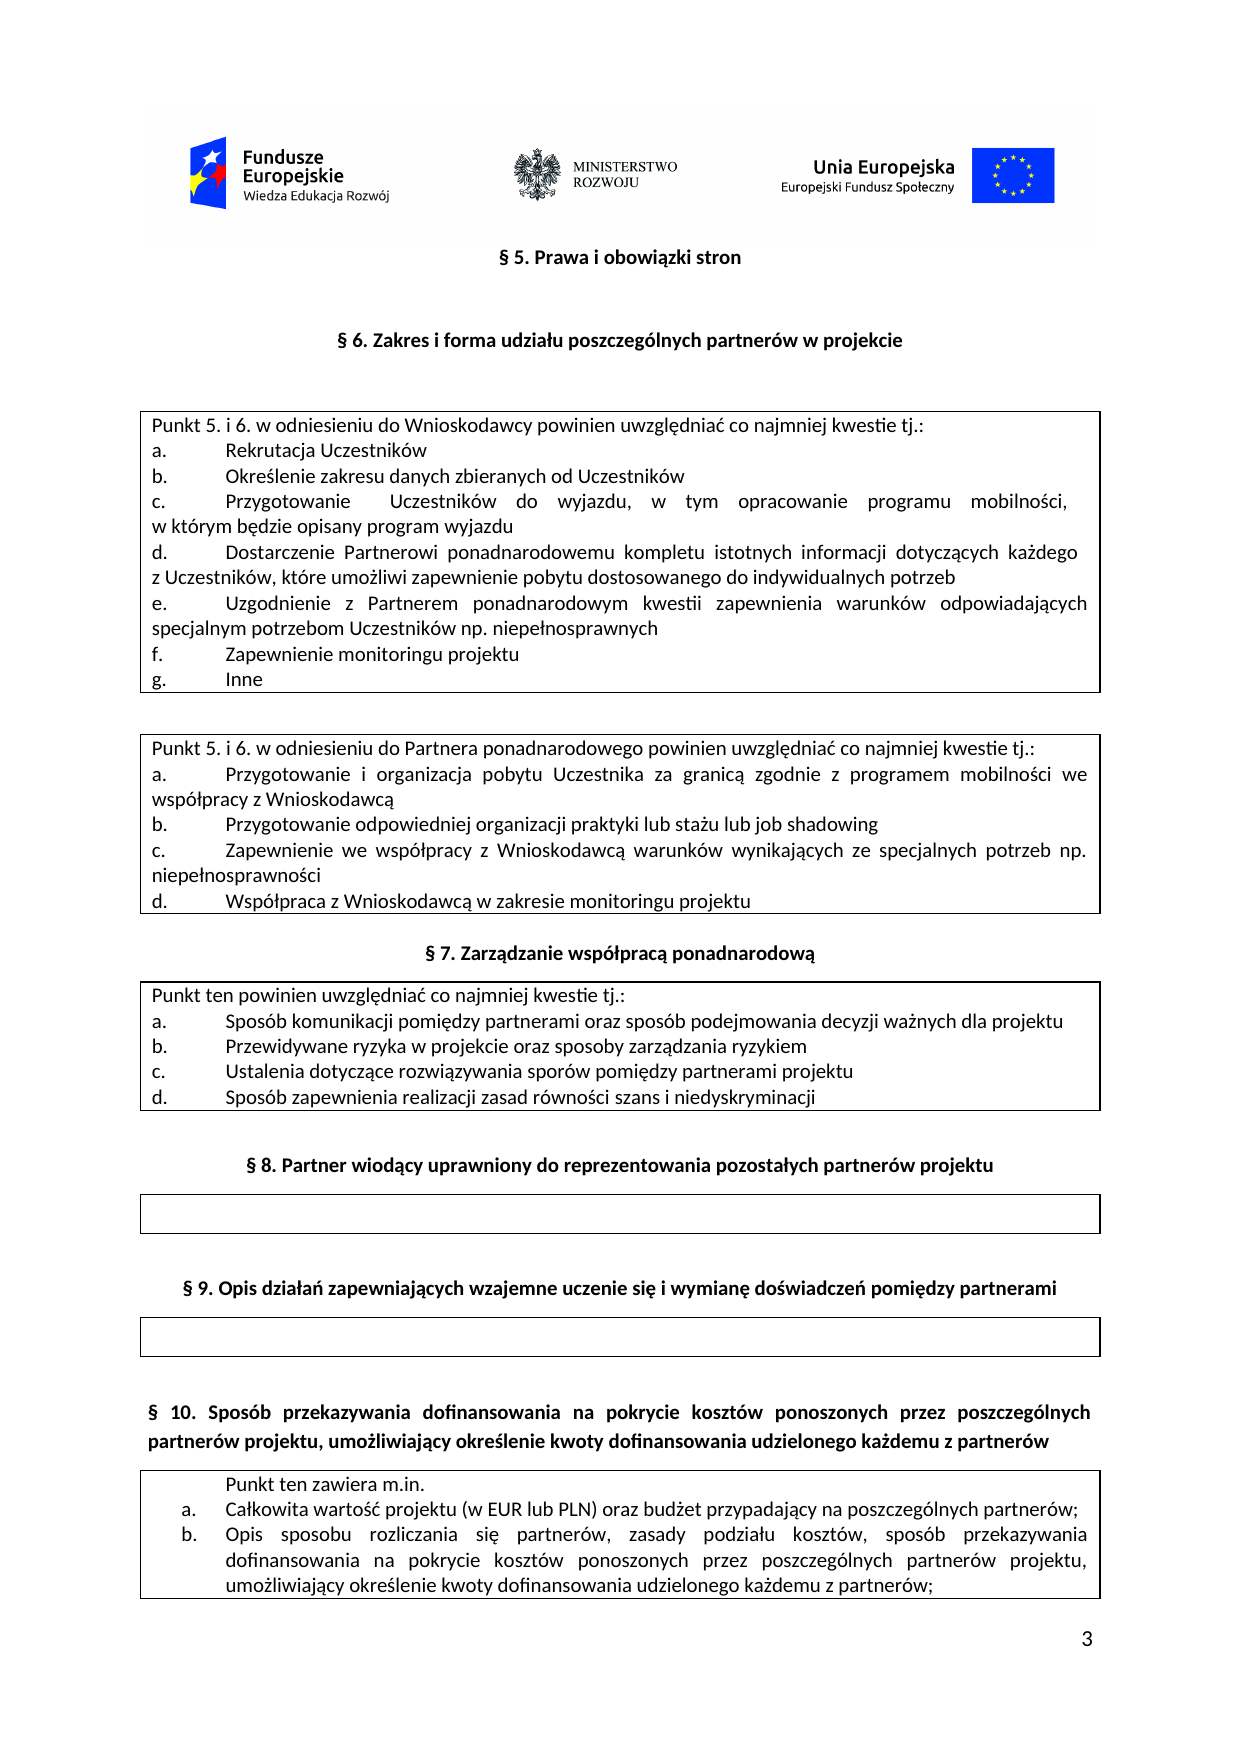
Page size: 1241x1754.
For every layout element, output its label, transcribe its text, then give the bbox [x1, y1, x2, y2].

table_header Punkt ten powinien uwzględniać co najmniej kwestie tj.: Sposób komunikacji pomiędzy partnerami oraz sposób podejmowania decyzji ważnych dla projektu Przewidywane ryzyka w projekcie oraz sposoby zarządzania ryzykiem Ustalenia dotyczące rozwiązywania sporów pomiędzy partnerami projektu Sposób zapewnienia realizacji zasad równości szans i niedyskryminacji [141, 983, 1099, 1109]
text § 9. Opis działań zapewniających wzajemne uczenie się i wymianę doświadczeń pomiędzy partnerami [148, 1276, 1093, 1301]
text § 6. Zakres i forma udziału poszczególnych partnerów w projekcie [148, 328, 1093, 353]
text § 5. Prawa i obowiązki stron [148, 245, 1093, 270]
table_header Punkt 5. i 6. w odniesieniu do Partnera ponadnarodowego powinien uwzględniać co najmniej kwestie tj.: Przygotowanie i organizacja pobytu Uczestnika za granicą zgodnie z programem mobilności we współpracy z Wnioskodawcą Przygotowanie odpowiedniej organizacji praktyki lub stażu lub job shadowing Zapewnienie we współpracy z Wnioskodawcą warunków wynikających ze specjalnych potrzeb np. niepełnosprawności Współpraca z Wnioskodawcą w zakresie monitoringu projektu [141, 735, 1099, 913]
list § 7. Zarządzanie współpracą ponadnarodową [148, 940, 1093, 965]
table_header Punkt 5. i 6. w odniesieniu do Wnioskodawcy powinien uwzględniać co najmniej kwestie tj.: Rekrutacja Uczestników Określenie zakresu danych zbieranych od Uczestników Przygotowanie Uczestników do wyjazdu, w tym opracowanie programu mobilności, w którym będzie opisany program wyjazdu Dostarczenie Partnerowi ponadnarodowemu kompletu istotnych informacji dotyczących każdego z Uczestników, które umożliwi zapewnienie pobytu dostosowanego do indywidualnych potrzeb Uzgodnienie z Partnerem ponadnarodowym kwestii zapewnienia warunków odpowiadających specjalnym potrzebom Uczestników np. niepełnosprawnych Zapewnienie monitoringu projektu Inne [141, 412, 1099, 692]
picture [147, 102, 1093, 245]
table_header [141, 1318, 1099, 1356]
text § 8. Partner wiodący uprawniony do reprezentowania pozostałych partnerów projektu [148, 1152, 1093, 1178]
table_header [141, 1195, 1099, 1233]
text § 10. Sposób przekazywania dofinansowania na pokrycie kosztów ponoszonych przez poszczególnych partnerów projektu, umożliwiający określenie kwoty dofinansowania udzielonego każdemu z partnerów [148, 1399, 1093, 1453]
